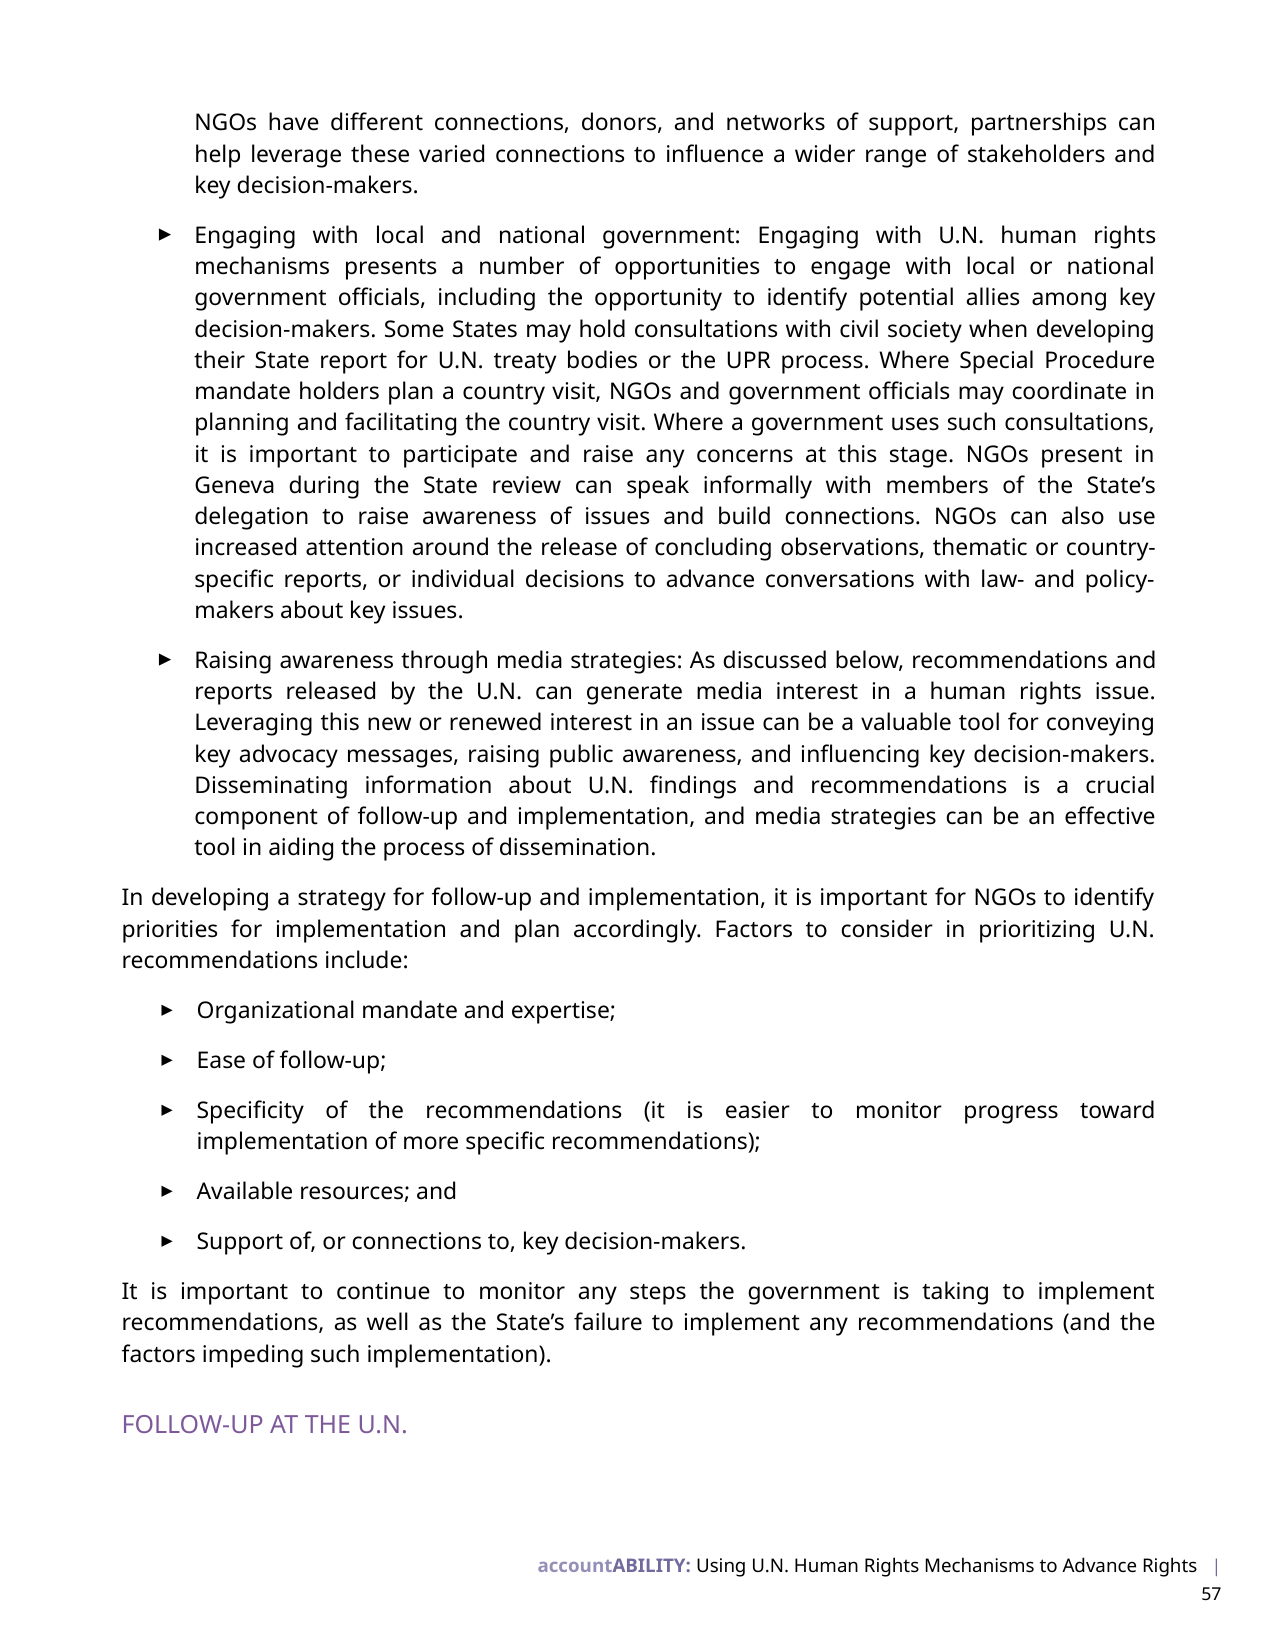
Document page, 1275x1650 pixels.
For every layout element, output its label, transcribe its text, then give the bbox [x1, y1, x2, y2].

list Raising awareness through media strategies: As discussed below, recommendations and reports released by the U.N. can generate media interest in a human rights issue. Leveraging this new or renewed interest in an issue can be a valuable tool for conveying key advocacy messages, raising public awareness, and influencing key decision-makers. Disseminating information about U.N. findings and recommendations is a crucial component of follow-up and implementation, and media strategies can be an effective tool in aiding the process of dissemination. [157, 644, 1156, 862]
list Ease of follow-up; [159, 1044, 1156, 1075]
subtitle Follow-up at the U.N. [121, 1406, 1156, 1440]
list Engaging with local and national government: Engaging with U.N. human rights mechanisms presents a number of opportunities to engage with local or national government officials, including the opportunity to identify potential allies among key decision-makers. Some States may hold consultations with civil society when developing their State report for U.N. treaty bodies or the UPR process. Where Special Procedure mandate holders plan a country visit, NGOs and government officials may coordinate in planning and facilitating the country visit. Where a government uses such consultations, it is important to participate and raise any concerns at this stage. NGOs present in Geneva during the State review can speak informally with members of the State’s delegation to raise awareness of issues and build connections. NGOs can also use increased attention around the release of concluding observations, thematic or country-specific reports, or individual decisions to advance conversations with law- and policy-makers about key issues. [157, 219, 1156, 625]
text It is important to continue to monitor any steps the government is taking to implement recommendations, as well as the State’s failure to implement any recommendations (and the factors impeding such implementation). [121, 1275, 1156, 1369]
list Support of, or connections to, key decision-makers. [159, 1225, 1156, 1256]
list Available resources; and [159, 1175, 1156, 1206]
list Organizational mandate and expertise; [159, 994, 1156, 1025]
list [157, 106, 1156, 200]
list Specificity of the recommendations (it is easier to monitor progress toward implementation of more specific recommendations); [159, 1094, 1156, 1156]
text In developing a strategy for follow-up and implementation, it is important for NGOs to identify priorities for implementation and plan accordingly. Factors to consider in prioritizing U.N. recommendations include: [121, 881, 1156, 975]
